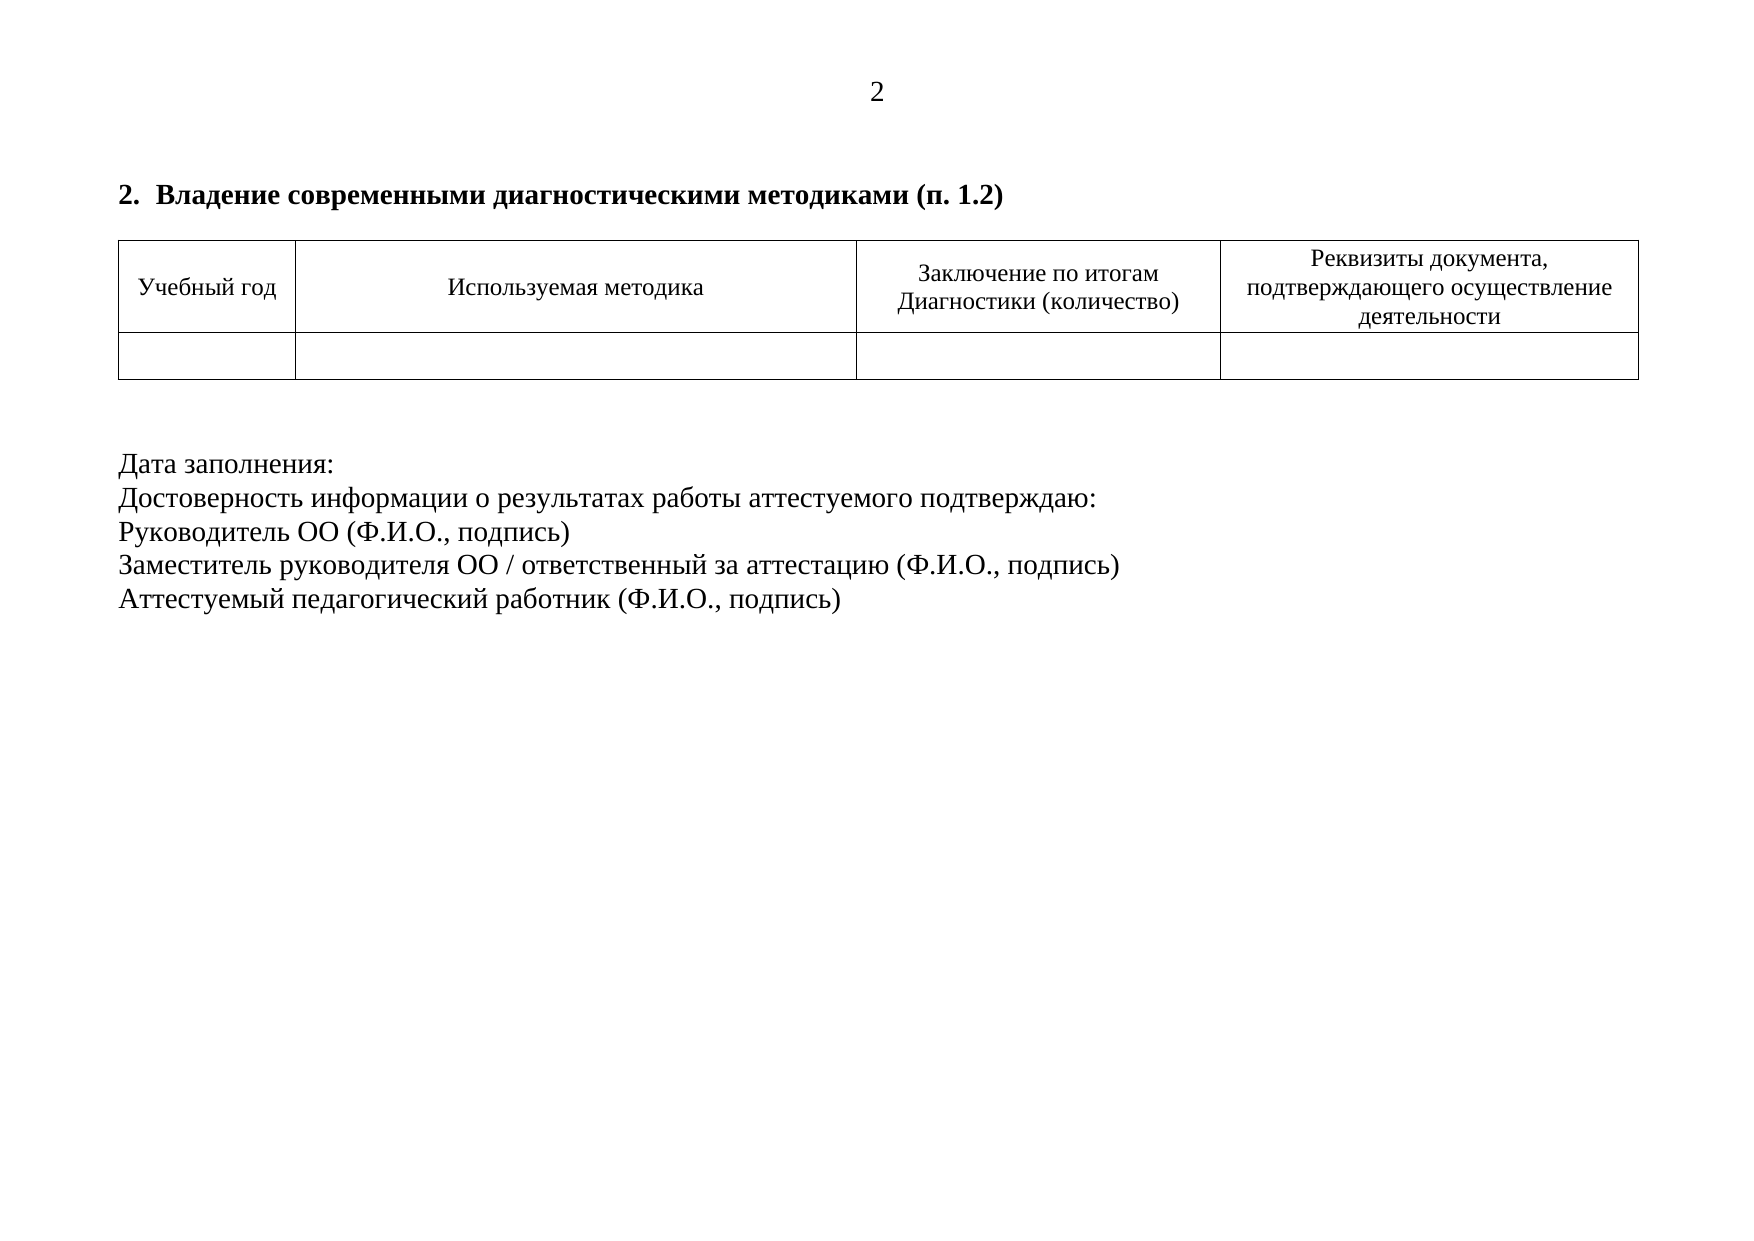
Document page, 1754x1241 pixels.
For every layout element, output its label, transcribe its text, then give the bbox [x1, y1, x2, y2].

text Заместитель руководителя ОО / ответственный за аттестацию (Ф.И.О., подпись) [118, 547, 1636, 581]
table_header Учебный год [119, 241, 295, 332]
table_header Реквизиты документа, подтверждающего осуществление деятельности [1221, 241, 1638, 332]
text Аттестуемый педагогический работник (Ф.И.О., подпись)ФОРМА № 2 к разделу 2 Перечней критериев и показателей для оценки профессиональной деятельности педагогических работников ОО Краснодарского края, аттестуемых в целях установления квалификационной категории (первой, высшей – оставить нужное) по должности «учитель-логопед», «учитель-дефектолог» [118, 581, 1636, 614]
text Достоверность информации о результатах работы аттестуемого подтверждаю: [118, 480, 1636, 514]
table_cell [119, 333, 295, 378]
table_cell [857, 333, 1220, 378]
text Дата заполнения: [118, 447, 1636, 480]
table_cell [1221, 333, 1638, 378]
table_cell [296, 333, 856, 378]
table_header Используемая методика [296, 241, 856, 332]
list Владение современными диагностическими методиками (п. 1.2) [118, 177, 1636, 211]
text Руководитель ОО (Ф.И.О., подпись) [118, 514, 1636, 547]
table_header Заключение по итогам Диагностики (количество) [857, 241, 1220, 332]
